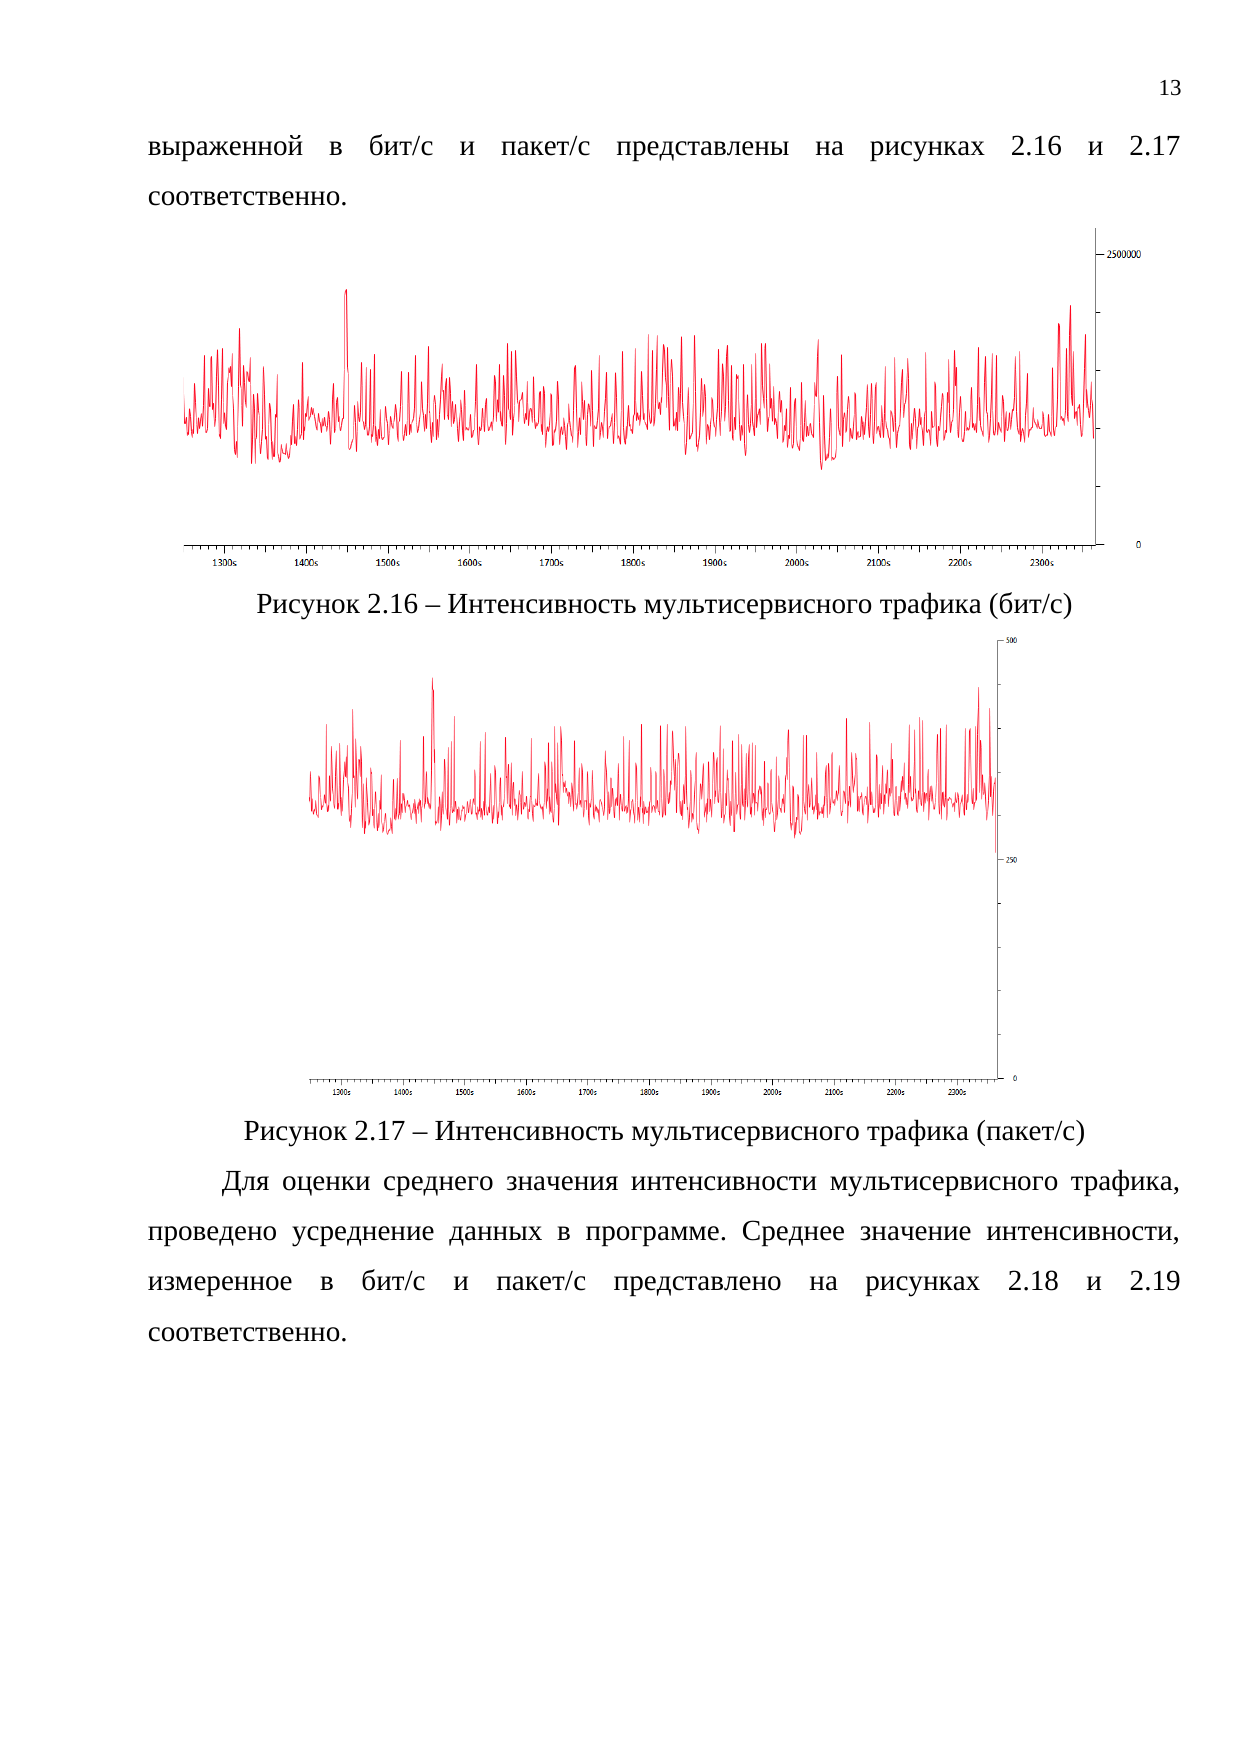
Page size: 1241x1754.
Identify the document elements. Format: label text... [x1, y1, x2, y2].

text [148, 128, 1181, 212]
text Рисунок 2.16 – Интенсивность мультисервисного трафика (бит/с) [148, 586, 1181, 619]
picture [309, 636, 1020, 1099]
picture [183, 228, 1145, 572]
text Рисунок 2.17 – Интенсивность мультисервисного трафика (пакет/с) [148, 1113, 1181, 1146]
text Для оценки среднего значения интенсивности мультисервисного трафика, проведено усреднение данных в программе. Среднее значение интенсивности, измеренное в бит/с и пакет/c представлено на рисунках 2.18 и 2.19 соответственно. [148, 1163, 1181, 1347]
